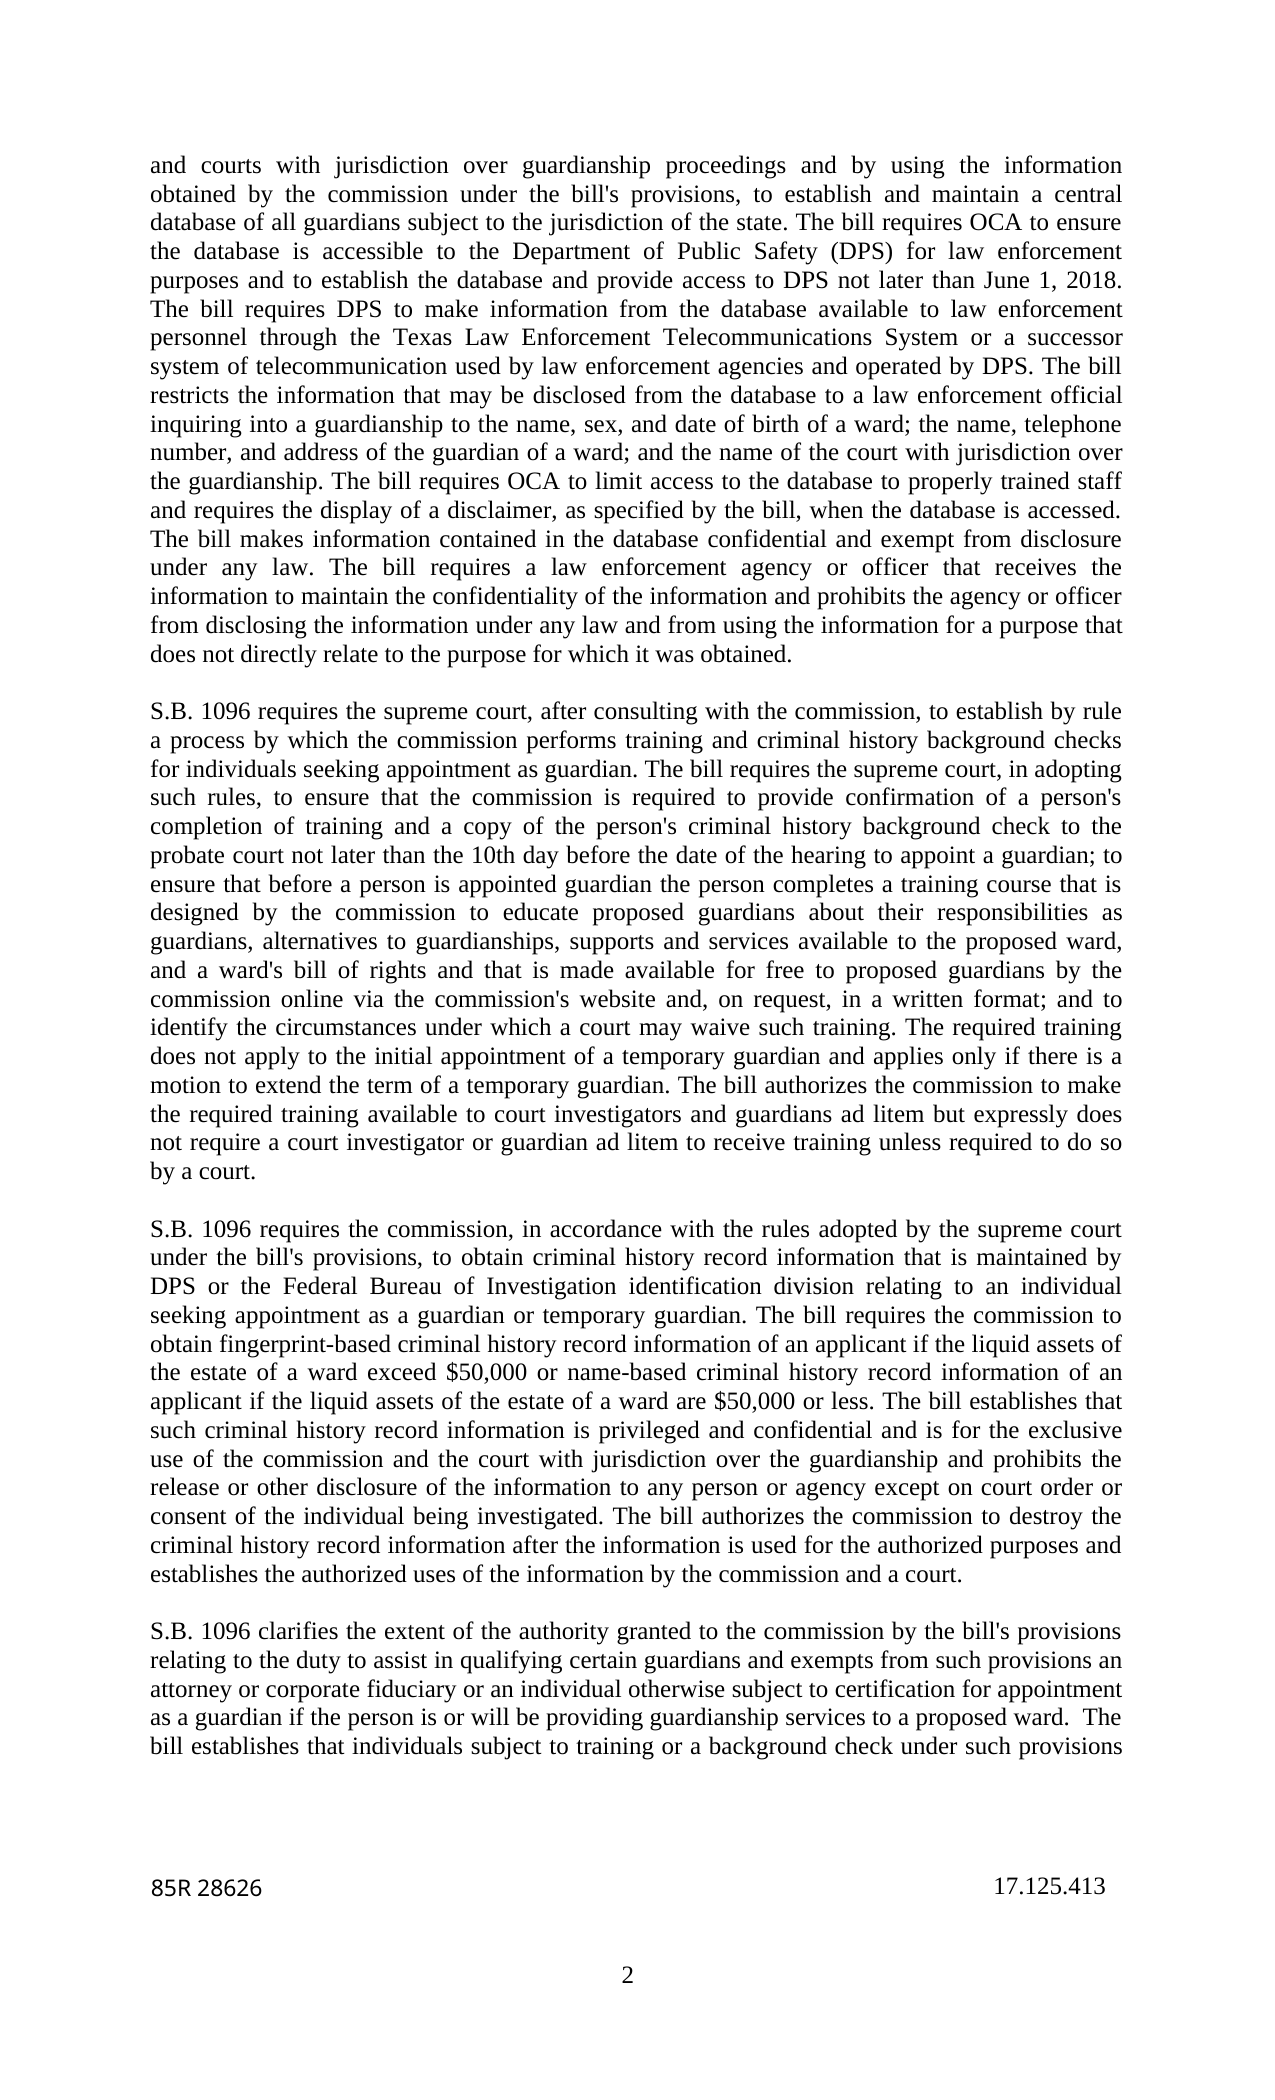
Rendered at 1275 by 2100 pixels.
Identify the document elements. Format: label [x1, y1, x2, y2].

table_cell [138, 150, 1136, 1760]
